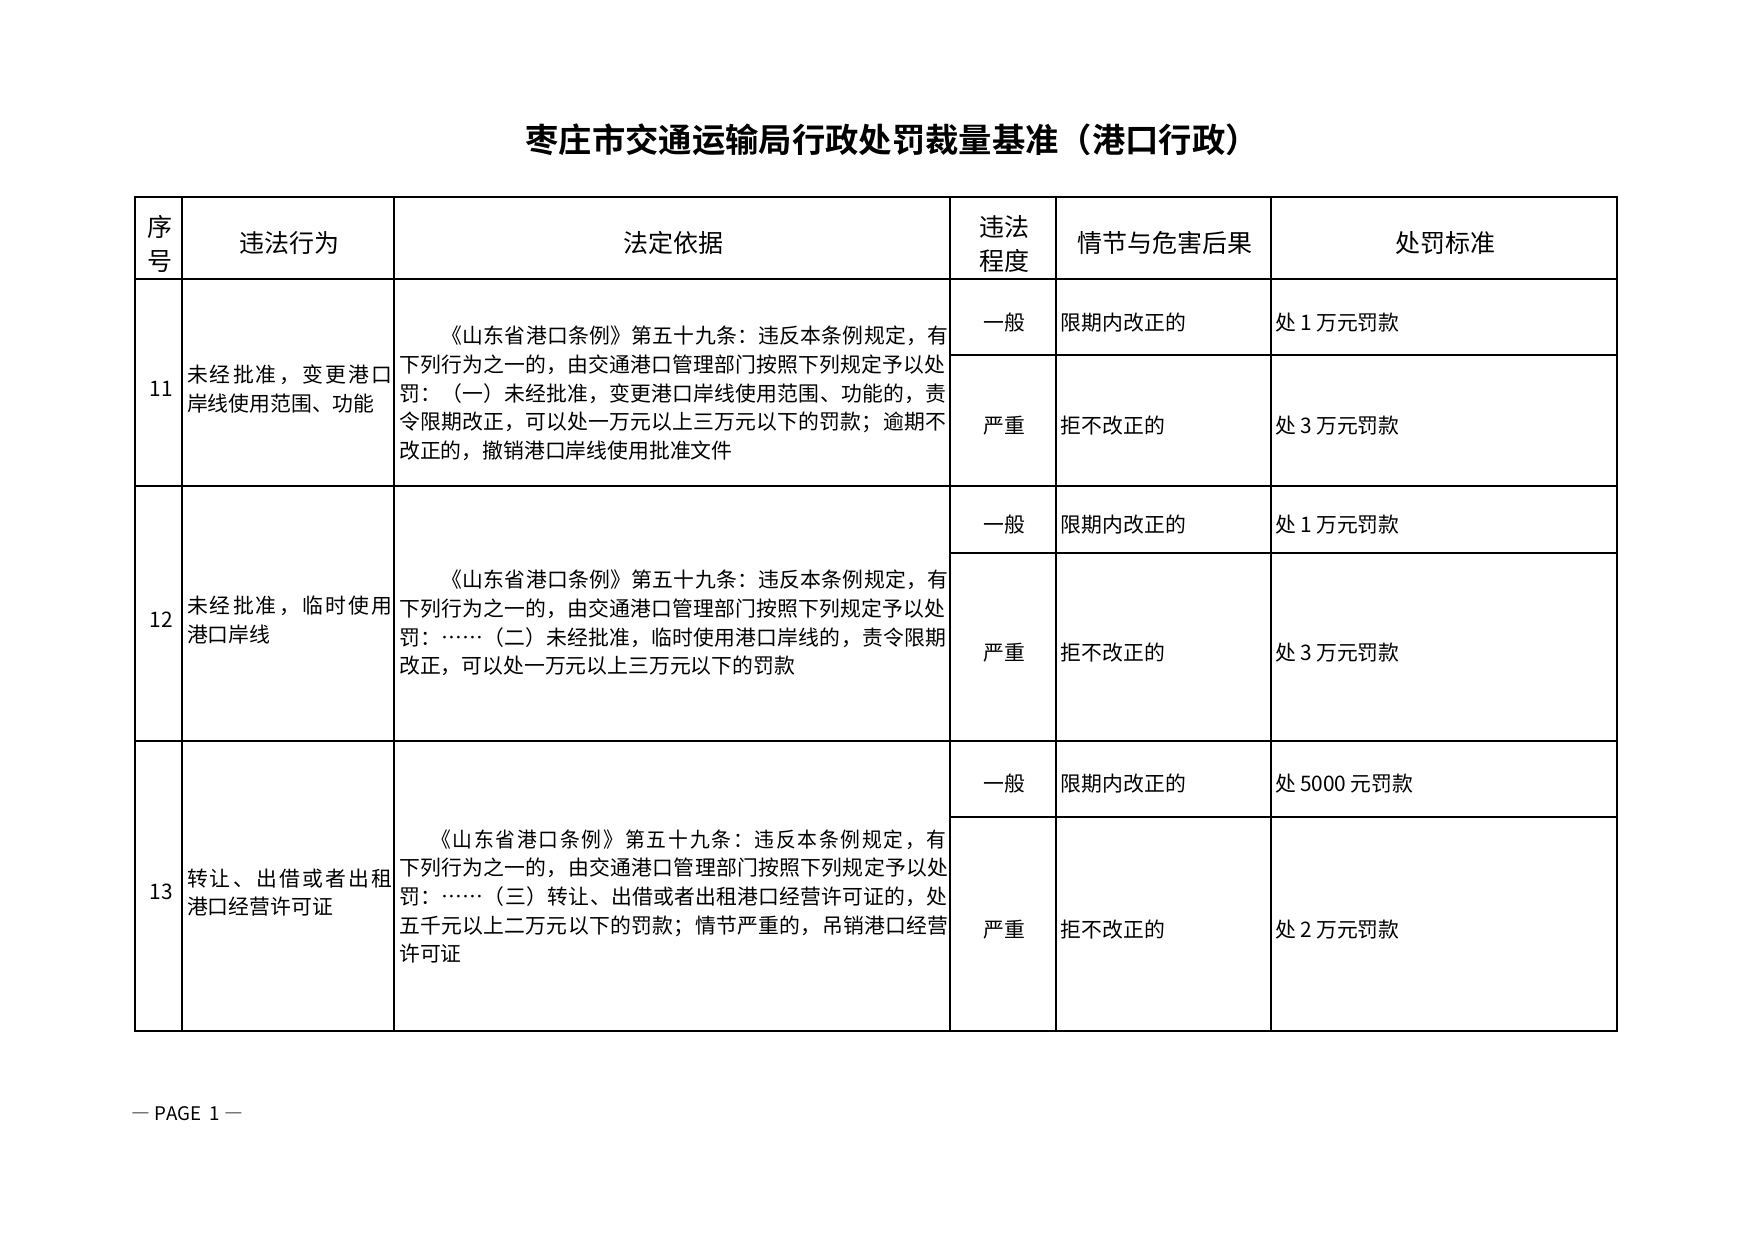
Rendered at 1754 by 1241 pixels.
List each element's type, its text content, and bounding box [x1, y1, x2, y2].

table_header 法定依据 [395, 198, 949, 278]
table_cell 11 [136, 280, 181, 485]
table_cell 一般 [951, 742, 1055, 816]
table_cell 处3万元罚款 [1272, 356, 1616, 485]
table_cell 未经批准，临时使用港口岸线 [183, 487, 393, 740]
table_cell 限期内改正的 [1057, 280, 1270, 354]
table_cell 严重 [951, 554, 1055, 740]
table_cell 13 [136, 742, 181, 1029]
table_cell 转让、出借或者出租港口经营许可证 [183, 742, 393, 1029]
table_cell 严重 [951, 818, 1055, 1029]
table_cell 未经批准，变更港口岸线使用范围、功能 [183, 280, 393, 485]
table_cell 限期内改正的 [1057, 742, 1270, 816]
table_cell 一般 [951, 280, 1055, 354]
table_cell 处5000元罚款 [1272, 742, 1616, 816]
table_cell 拒不改正的 [1057, 554, 1270, 740]
table_cell 限期内改正的 [1057, 487, 1270, 552]
table_cell 处2万元罚款 [1272, 818, 1616, 1029]
table_cell 处1万元罚款 [1272, 280, 1616, 354]
table_cell 《山东省港口条例》第五十九条：违反本条例规定，有下列行为之一的，由交通港口管理部门按照下列规定予以处罚：（一）未经批准，变更港口岸线使用范围、功能的，责令限期改正，可以处一万元以上三万元以下的罚款；逾期不改正的，撤销港口岸线使用批准文件 [395, 280, 949, 485]
table_cell 一般 [951, 487, 1055, 552]
table_header 处罚标准 [1272, 198, 1616, 278]
table_cell 12 [136, 487, 181, 740]
table_cell 《山东省港口条例》第五十九条：违反本条例规定，有下列行为之一的，由交通港口管理部门按照下列规定予以处罚：……（二）未经批准，临时使用港口岸线的，责令限期改正，可以处一万元以上三万元以下的罚款 [395, 487, 949, 740]
table_cell 拒不改正的 [1057, 818, 1270, 1029]
table_cell 处1万元罚款 [1272, 487, 1616, 552]
table_header 违法行为 [183, 198, 393, 278]
table_cell 严重 [951, 356, 1055, 485]
table_header 违法程度 [951, 198, 1055, 278]
table_header 情节与危害后果 [1057, 198, 1270, 278]
table_cell 《山东省港口条例》第五十九条：违反本条例规定，有 下列行为之一的，由交通港口管理部门按照下列规定予以处罚：……（三）转让、出借或者出租港口经营许可证的，处五千元以上二万元以下的罚款；情节严重的，吊销港口经营许可证 [395, 742, 949, 1029]
table_header 序号 [136, 198, 181, 278]
table_cell 拒不改正的 [1057, 356, 1270, 485]
table_cell 处3万元罚款 [1272, 554, 1616, 740]
